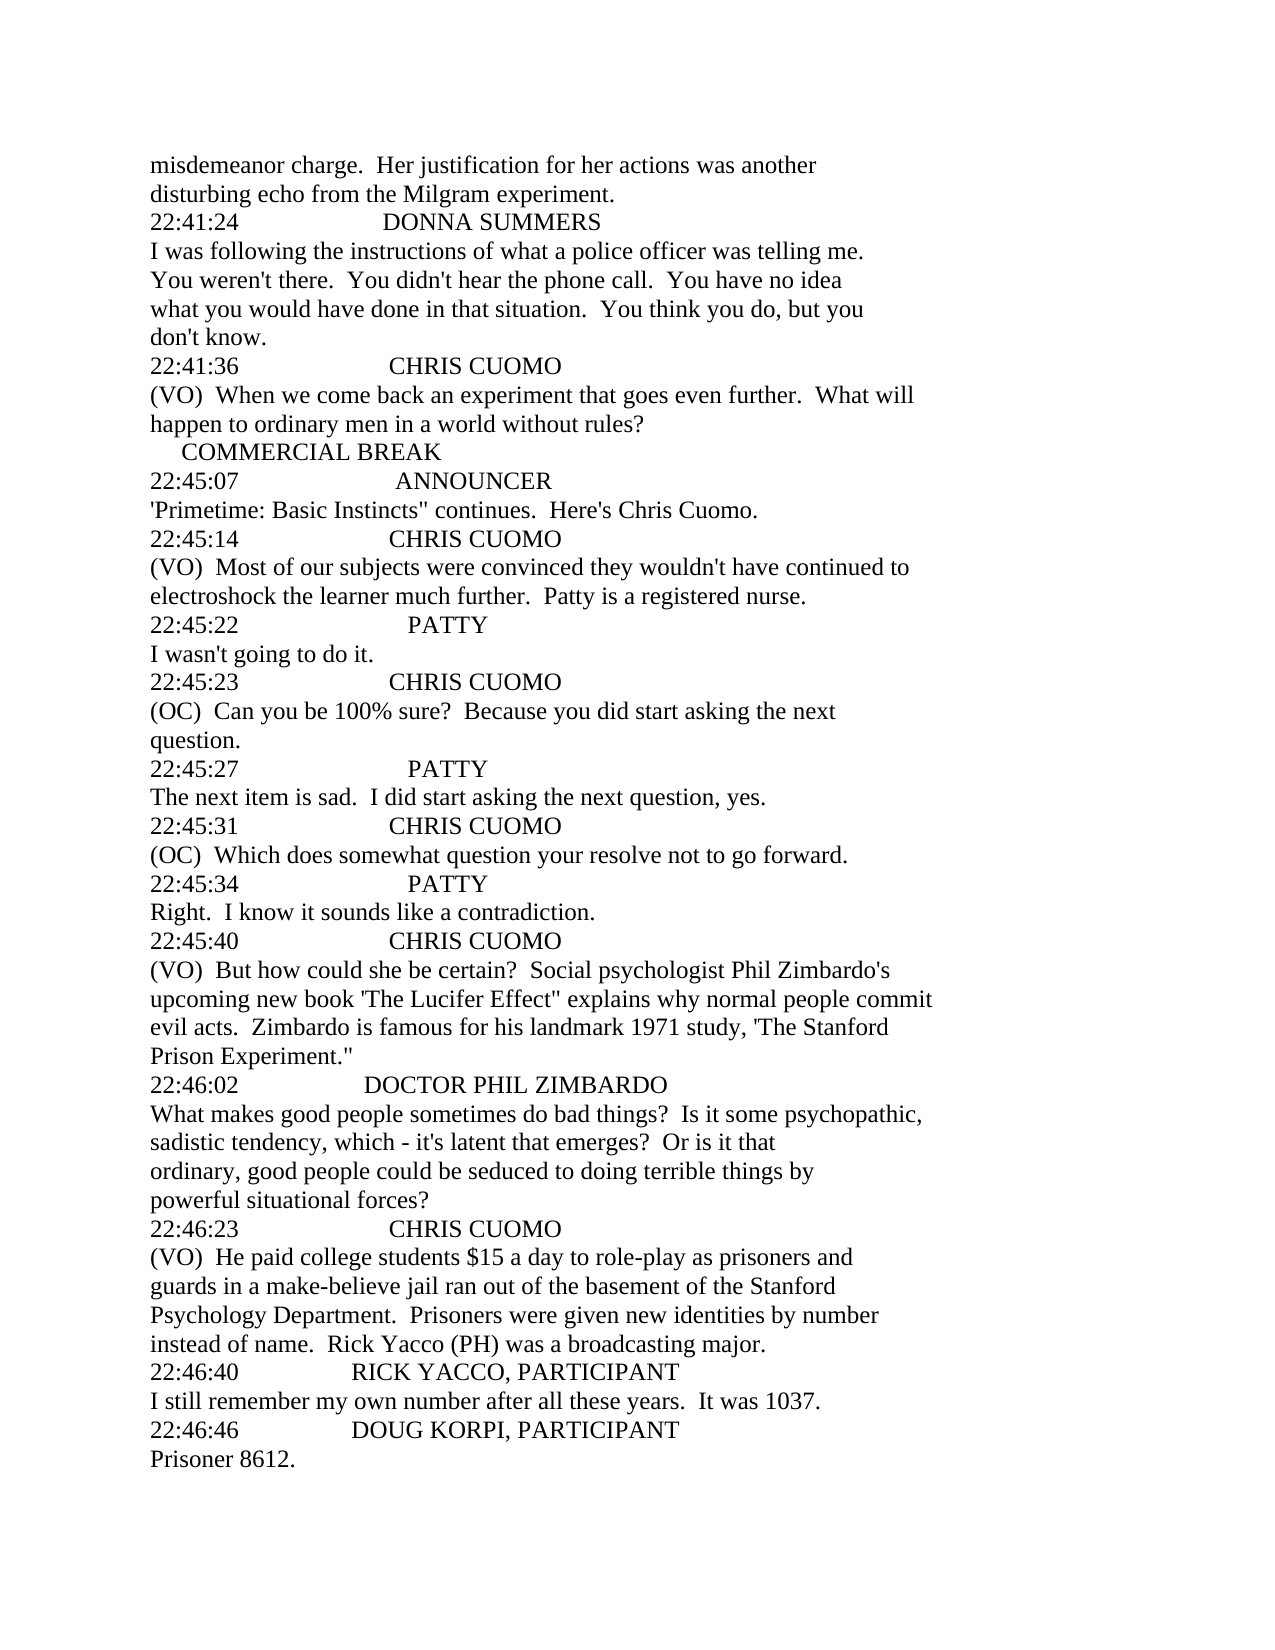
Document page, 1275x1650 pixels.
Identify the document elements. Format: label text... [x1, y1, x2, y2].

text Prisoner 8612. [150, 1444, 1125, 1472]
text 22:41:24 DONNA SUMMERS [150, 207, 1125, 236]
text 22:45:34 PATTY [150, 869, 1125, 897]
text (VO) Most of our subjects were convinced they wouldn't have continued to [150, 552, 1125, 581]
text 'Primetime: Basic Instincts" continues. Here's Chris Cuomo. [150, 495, 1125, 524]
text You weren't there. You didn't hear the phone call. You have no idea [150, 265, 1125, 294]
text I still remember my own number after all these years. It was 1037. [150, 1386, 1125, 1415]
text disturbing echo from the Milgram experiment. [150, 179, 1125, 207]
text 22:45:22 PATTY [150, 610, 1125, 639]
text 22:45:14 CHRIS CUOMO [150, 524, 1125, 552]
text Psychology Department. Prisoners were given new identities by number [150, 1300, 1125, 1329]
text (OC) Can you be 100% sure? Because you did start asking the next [150, 696, 1125, 725]
text question. [150, 725, 1125, 754]
text 22:46:40 RICK YACCO, PARTICIPANT [150, 1357, 1125, 1386]
text COMMERCIAL BREAK [150, 437, 1125, 466]
text instead of name. Rick Yacco (PH) was a broadcasting major. [150, 1329, 1125, 1357]
text guards in a make-believe jail ran out of the basement of the Stanford [150, 1271, 1125, 1300]
text 22:45:27 PATTY [150, 754, 1125, 782]
text 22:45:31 CHRIS CUOMO [150, 811, 1125, 840]
text happen to ordinary men in a world without rules? [150, 409, 1125, 437]
text (VO) But how could she be certain? Social psychologist Phil Zimbardo's [150, 955, 1125, 984]
text upcoming new book 'The Lucifer Effect" explains why normal people commit [150, 984, 1125, 1012]
text Prison Experiment." [150, 1041, 1125, 1070]
text what you would have done in that situation. You think you do, but you [150, 294, 1125, 322]
text What makes good people sometimes do bad things? Is it some psychopathic, [150, 1099, 1125, 1127]
text I wasn't going to do it. [150, 639, 1125, 667]
text 22:46:23 CHRIS CUOMO [150, 1214, 1125, 1242]
text 22:46:46 DOUG KORPI, PARTICIPANT [150, 1415, 1125, 1444]
text don't know. [150, 322, 1125, 351]
text misdemeanor charge. Her justification for her actions was another [150, 150, 1125, 179]
text ordinary, good people could be seduced to doing terrible things by [150, 1156, 1125, 1185]
text 22:41:36 CHRIS CUOMO [150, 351, 1125, 380]
text The next item is sad. I did start asking the next question, yes. [150, 782, 1125, 811]
text 22:46:02 DOCTOR PHIL ZIMBARDO [150, 1070, 1125, 1099]
text I was following the instructions of what a police officer was telling me. [150, 236, 1125, 265]
text (VO) He paid college students $15 a day to role-play as prisoners and [150, 1242, 1125, 1271]
text 22:45:40 CHRIS CUOMO [150, 926, 1125, 955]
text 22:45:23 CHRIS CUOMO [150, 667, 1125, 696]
text evil acts. Zimbardo is famous for his landmark 1971 study, 'The Stanford [150, 1012, 1125, 1041]
text (OC) Which does somewhat question your resolve not to go forward. [150, 840, 1125, 869]
text sadistic tendency, which - it's latent that emerges? Or is it that [150, 1127, 1125, 1156]
text powerful situational forces? [150, 1185, 1125, 1214]
text 22:45:07 ANNOUNCER [150, 466, 1125, 495]
text Right. I know it sounds like a contradiction. [150, 897, 1125, 926]
text (VO) When we come back an experiment that goes even further. What will [150, 380, 1125, 409]
text electroshock the learner much further. Patty is a registered nurse. [150, 581, 1125, 610]
